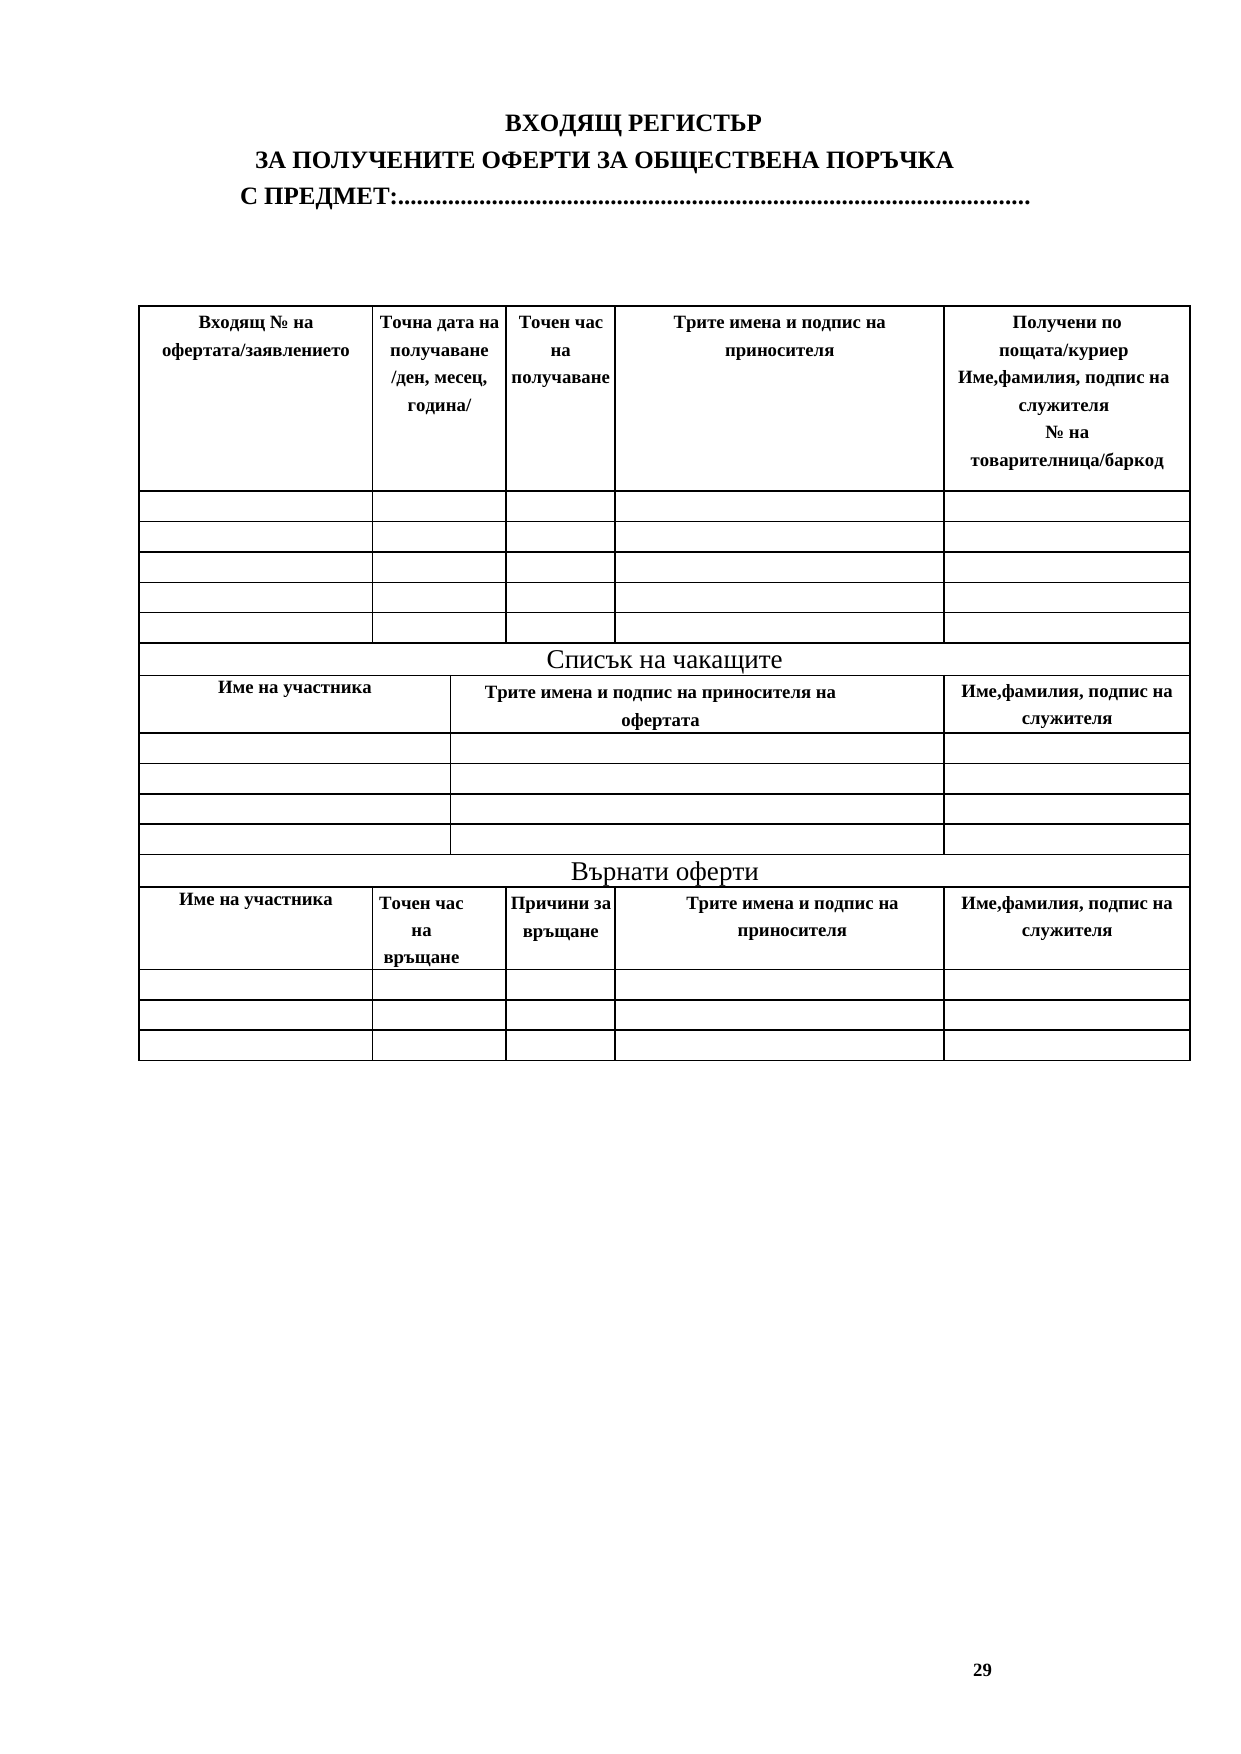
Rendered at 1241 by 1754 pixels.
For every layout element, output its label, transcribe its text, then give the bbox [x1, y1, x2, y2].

table_cell [945, 492, 1189, 521]
table_cell [140, 522, 372, 551]
table_cell [451, 734, 943, 763]
table_header Трите имена и подпис на приносителя [616, 307, 943, 490]
table_cell [945, 734, 1189, 763]
table_cell Върнати оферти [140, 855, 1189, 886]
table_header Точна дата на получаване /ден, месец, година/ [373, 307, 505, 490]
table_cell [616, 492, 943, 521]
table_cell [373, 970, 505, 999]
text С ПРЕДМЕТ: [240, 175, 969, 212]
table_cell Име,фамилия, подпис на служителя [945, 676, 1189, 732]
table_header Точен час на получаване [507, 307, 614, 490]
table_cell [451, 764, 943, 793]
table_cell [945, 583, 1189, 612]
table_cell Списък на чакащите [140, 644, 1189, 675]
table_cell [140, 734, 450, 763]
table_cell [945, 613, 1189, 642]
table_cell Трите имена и подпис на приносителя [616, 888, 943, 969]
text ВХОДЯЩ РЕГИСТЬР [240, 102, 969, 139]
table_cell [616, 613, 943, 642]
table_cell Име на участника [140, 676, 450, 732]
table_cell [945, 795, 1189, 823]
table_cell [507, 1001, 614, 1029]
table_cell [373, 1001, 505, 1029]
text ЗА ПОЛУЧЕНИТЕ ОФЕРТИ ЗА ОБЩЕСТВЕНА ПОРЪЧКА [240, 139, 969, 175]
table_cell [140, 583, 372, 612]
table_header Входящ № на офертата/заявлението [140, 307, 372, 490]
table_cell [140, 1031, 372, 1060]
table_cell [140, 764, 450, 793]
table_cell [945, 764, 1189, 793]
table_cell [507, 1031, 614, 1060]
table_cell [373, 522, 505, 551]
table_cell [373, 492, 505, 521]
table_cell [507, 522, 614, 551]
table_cell [373, 1031, 505, 1060]
table_cell [507, 492, 614, 521]
table_cell [451, 825, 943, 853]
table_cell [507, 613, 614, 642]
table_cell [945, 825, 1189, 853]
table_cell [451, 795, 943, 823]
table_cell [945, 522, 1189, 551]
table_cell [373, 613, 505, 642]
table_cell [140, 613, 372, 642]
table_cell [616, 1001, 943, 1029]
table_cell [140, 970, 372, 999]
table_cell [945, 553, 1189, 581]
table_cell [140, 1001, 372, 1029]
table_cell Име,фамилия, подпис на служителя [945, 888, 1189, 969]
table_cell [507, 970, 614, 999]
table_cell [945, 1001, 1189, 1029]
table_cell Трите имена и подпис на приносителя на офертата [451, 676, 943, 732]
table_cell Име на участника [140, 888, 372, 969]
table_cell [140, 795, 450, 823]
table_cell [373, 553, 505, 581]
table_cell [507, 583, 614, 612]
table_cell Точен час на връщане [373, 888, 505, 969]
table_cell [140, 492, 372, 521]
table_cell [616, 583, 943, 612]
table_cell [945, 970, 1189, 999]
table_cell [140, 553, 372, 581]
table_cell [616, 522, 943, 551]
table_cell [507, 553, 614, 581]
table_cell [373, 583, 505, 612]
table_cell [616, 553, 943, 581]
table_cell [945, 1031, 1189, 1060]
table_cell Причини за връщане [507, 888, 614, 969]
table_cell [616, 1031, 943, 1060]
table_cell [616, 970, 943, 999]
table_cell [140, 825, 450, 853]
table_header Получени по пощата/куриер Име,фамилия, подпис на служителя № на товарителница/баркод [945, 307, 1189, 490]
